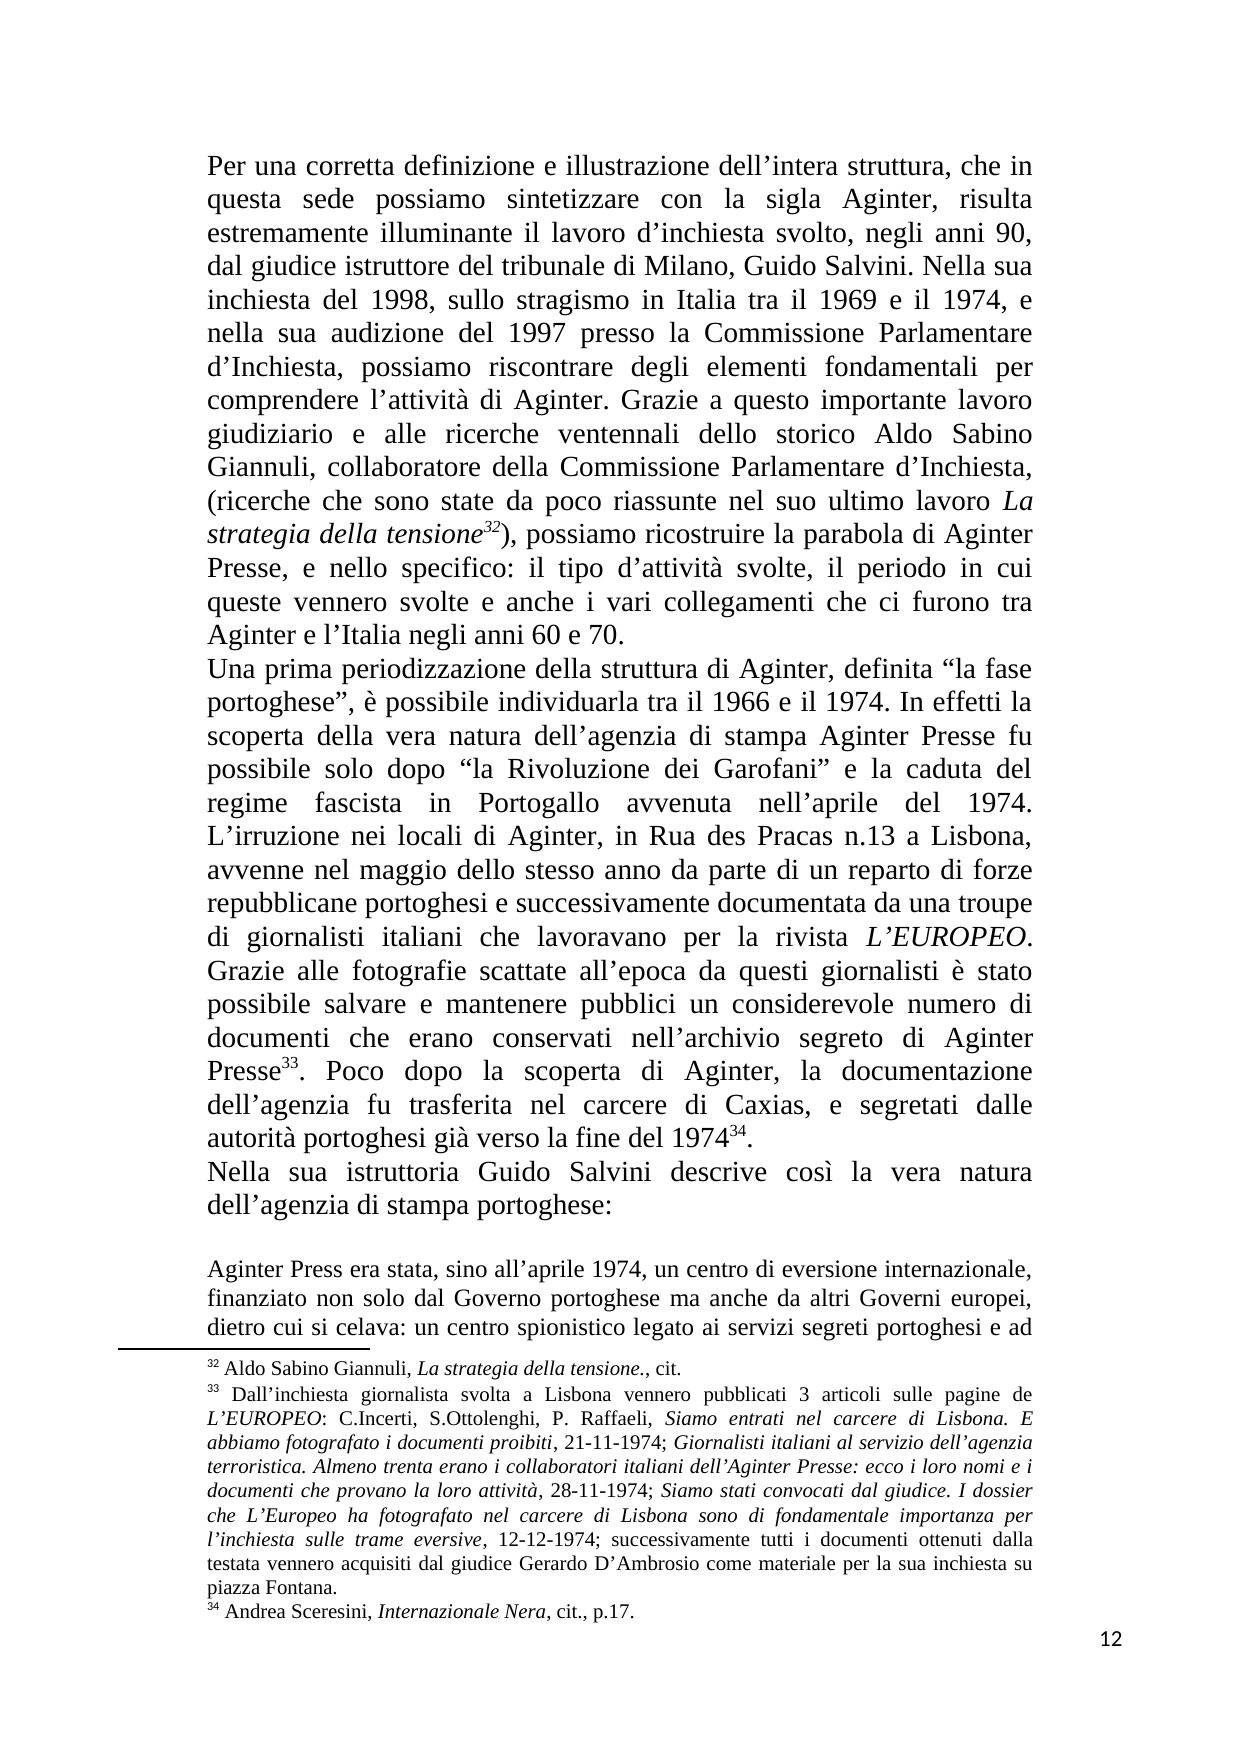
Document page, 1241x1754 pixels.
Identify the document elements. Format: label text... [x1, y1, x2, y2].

text Per una corretta definizione e illustrazione dell’intera struttura, che in questa sede possiamo sintetizzare con la sigla Aginter, risulta estremamente illuminante il lavoro d’inchiesta svolto, negli anni 90, dal giudice istruttore del tribunale di Milano, Guido Salvini. Nella sua inchiesta del 1998, sullo stragismo in Italia tra il 1969 e il 1974, e nella sua audizione del 1997 presso la Commissione Parlamentare d’Inchiesta, possiamo riscontrare degli elementi fondamentali per comprendere l’attività di Aginter. Grazie a questo importante lavoro giudiziario e alle ricerche ventennali dello storico Aldo Sabino Giannuli, collaboratore della Commissione Parlamentare d’Inchiesta, (ricerche che sono state da poco riassunte nel suo ultimo lavoro La strategia della tensione), possiamo ricostruire la parabola di Aginter Presse, e nello specifico: il tipo d’attività svolte, il periodo in cui queste vennero svolte e anche i vari collegamenti che ci furono tra Aginter e l’Italia negli anni 60 e 70. [207, 148, 1033, 651]
text Nella sua istruttoria Guido Salvini descrive così la vera natura dell’agenzia di stampa portoghese: [207, 1154, 1033, 1221]
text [207, 1254, 1033, 1341]
text Una prima periodizzazione della struttura di Aginter, definita “la fase portoghese”, è possibile individuarla tra il 1966 e il 1974. In effetti la scoperta della vera natura dell’agenzia di stampa Aginter Presse fu possibile solo dopo “la Rivoluzione dei Garofani” e la caduta del regime fascista in Portogallo avvenuta nell’aprile del 1974. L’irruzione nei locali di Aginter, in Rua des Pracas n.13 a Lisbona, avvenne nel maggio dello stesso anno da parte di un reparto di forze repubblicane portoghesi e successivamente documentata da una troupe di giornalisti italiani che lavoravano per la rivista L’EUROPEO. Grazie alle fotografie scattate all’epoca da questi giornalisti è stato possibile salvare e mantenere pubblici un considerevole numero di documenti che erano conservati nell’archivio segreto di Aginter Presse. Poco dopo la scoperta di Aginter, la documentazione dell’agenzia fu trasferita nel carcere di Caxias, e segretati dalle autorità portoghesi già verso la fine del 1974. [207, 651, 1033, 1154]
